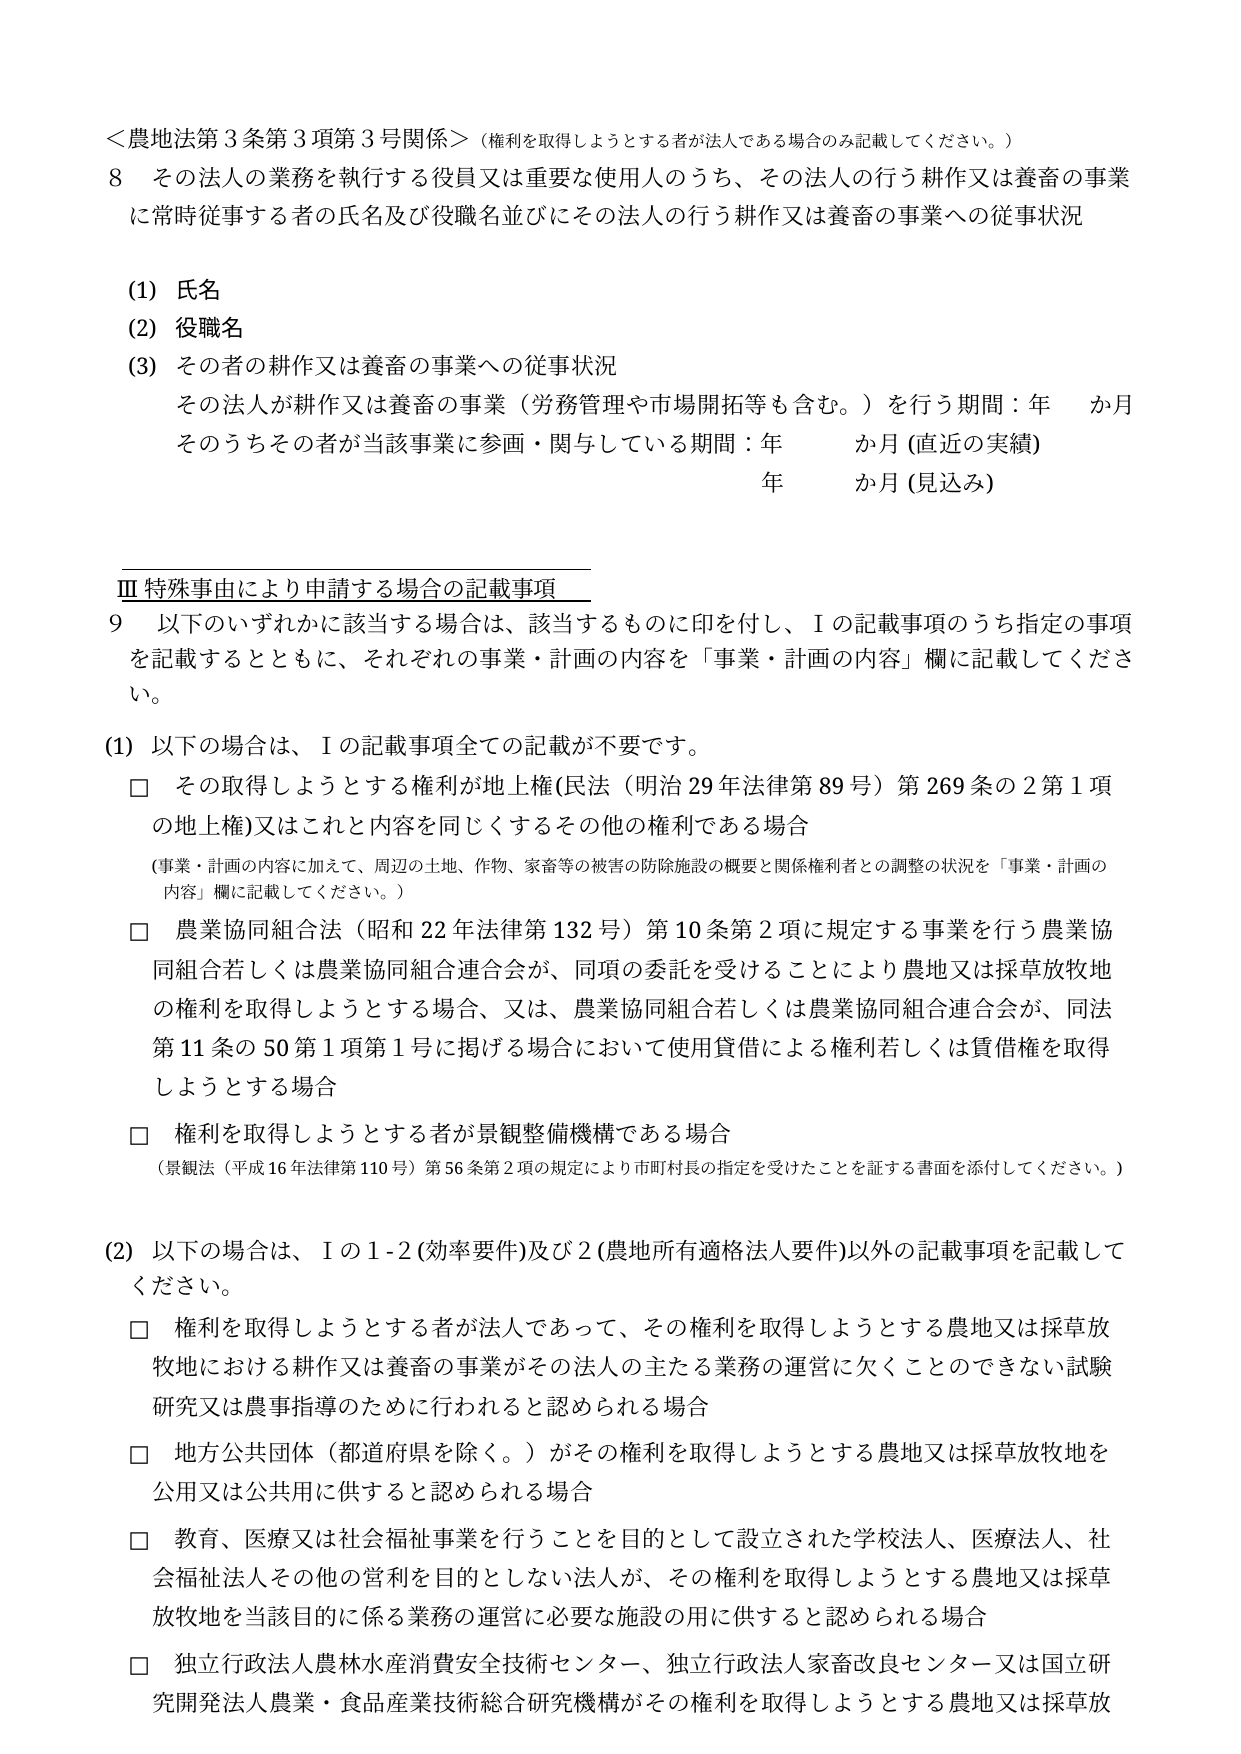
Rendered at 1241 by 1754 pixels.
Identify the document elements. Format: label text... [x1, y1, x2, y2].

list 以下の場合は、Ⅰの記載事項全ての記載が不要です。 [104, 728, 1159, 761]
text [128, 1646, 1113, 1718]
text □ 権利を取得しようとする者が法人であって、その権利を取得しようとする農地又は採草放牧地における耕作又は養畜の事業がその法人の主たる業務の運営に欠くことのできない試験研究又は農事指導のために行われると認められる場合 [128, 1310, 1113, 1422]
text （景観法（平成16年法律第110号）第56条第２項の規定により市町村長の指定を受けたことを証する書面を添付してください。) [148, 1155, 1159, 1179]
text 年 か月 (見込み) [761, 465, 1159, 498]
text ９ 以下のいずれかに該当する場合は、該当するものに印を付し、Ⅰの記載事項のうち指定の事項を記載するとともに、それぞれの事業・計画の内容を「事業・計画の内容」欄に記載してください。 [104, 606, 1136, 708]
list 役職名 [128, 312, 1159, 343]
list 氏名 [128, 274, 1159, 306]
text □ その取得しようとする権利が地上権(民法（明治29年法律第89号）第269条の２第１項の地上権)又はこれと内容を同じくするその他の権利である場合 [128, 768, 1113, 841]
list その者の耕作又は養畜の事業への従事状況 [128, 348, 1159, 382]
text その法人が耕作又は養畜の事業（労務管理や市場開拓等も含む。）を行う期間：年 か月そのうちその者が当該事業に参画・関与している期間：年 か月 (直近の実績) [175, 387, 1136, 459]
list 以下の場合は、Ⅰの１-２(効率要件)及び２(農地所有適格法人要件)以外の記載事項を記載してください。 [104, 1233, 1137, 1301]
text ８ その法人の業務を執行する役員又は重要な使用人のうち、その法人の行う耕作又は養畜の事業に常時従事する者の氏名及び役職名並びにその法人の行う耕作又は養畜の事業への従事状況 [104, 160, 1136, 231]
text □ 権利を取得しようとする者が景観整備機構である場合 [128, 1116, 1113, 1149]
text □ 地方公共団体（都道府県を除く。）がその権利を取得しようとする農地又は採草放牧地を 公用又は公共用に供すると認められる場合 [128, 1435, 1113, 1507]
text □ 農業協同組合法（昭和22年法律第132号）第10条第２項に規定する事業を行う農業協同組合若しくは農業協同組合連合会が、同項の委託を受けることにより農地又は採草放牧地の権利を取得しようとする場合、又は、農業協同組合若しくは農業協同組合連合会が、同法第11 条の50第１項第１号に掲げる場合において使用貸借による権利若しくは賃借権を取得しようとする場合 [128, 912, 1113, 1102]
text (事業・計画の内容に加えて、周辺の土地、作物、家畜等の被害の防除施設の概要と関係権利者との調整の状況を「事業・計画の内容」欄に記載してください。） [151, 853, 1113, 903]
text Ⅲ 特殊事由により申請する場合の記載事項 [116, 571, 1159, 604]
text ＜農地法第３条第３項第３号関係＞（権利を取得しようとする者が法人である場合のみ記載してください。） [104, 121, 1159, 154]
text □ 教育、医療又は社会福祉事業を行うことを目的として設立された学校法人、医療法人、社会福祉法人その他の営利を目的としない法人が、その権利を取得しようとする農地又は採草放牧地を当該目的に係る業務の運営に必要な施設の用に供すると認められる場合 [128, 1521, 1113, 1632]
